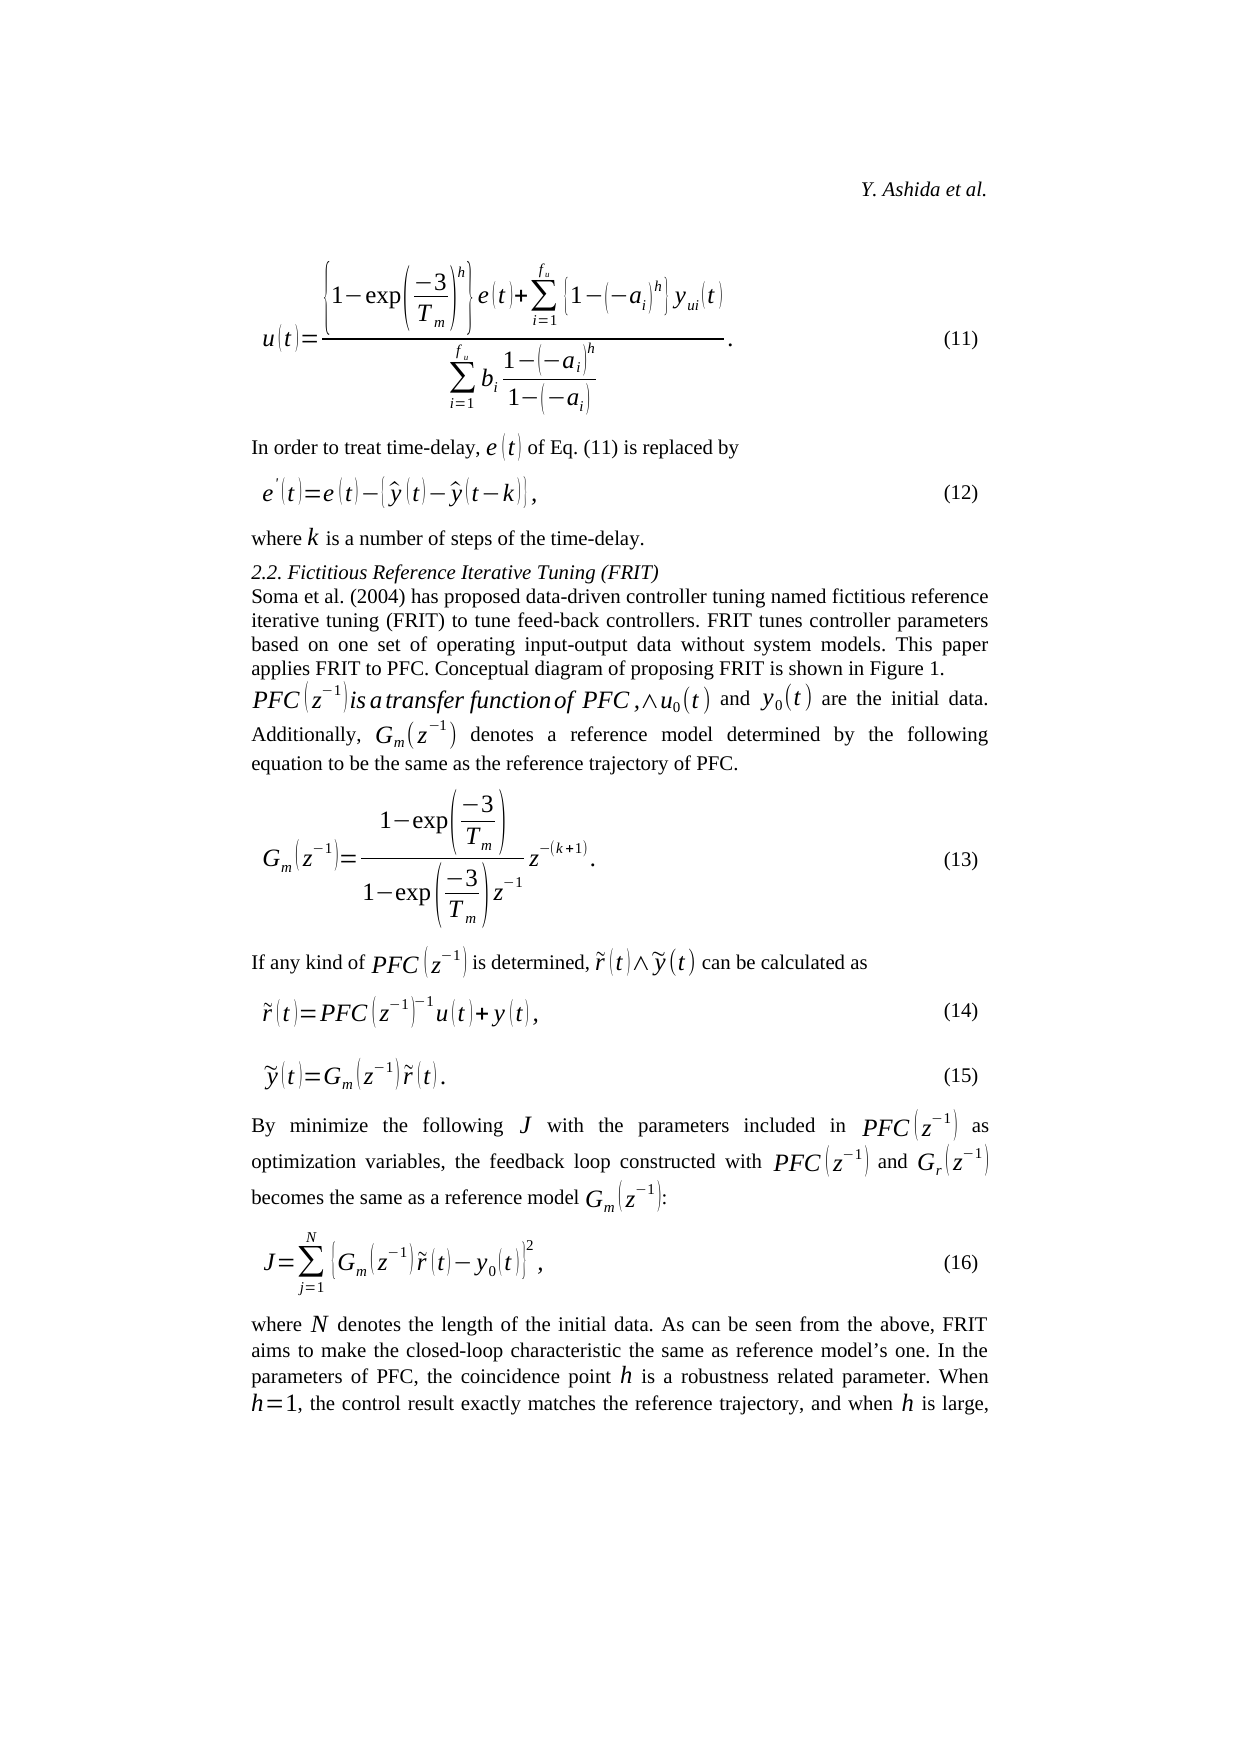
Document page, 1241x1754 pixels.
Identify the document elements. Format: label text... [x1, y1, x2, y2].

table_header (11) [932, 248, 989, 431]
table_header [251, 248, 932, 431]
table_cell [251, 1044, 932, 1108]
text If any kind of is determined, can be calculated as [251, 945, 989, 979]
text where is a number of steps of the time-delay. [251, 524, 989, 551]
text and are the initial data. Additionally, denotes a reference model determined by the following equation to be the same as the reference trajectory of PFC. [251, 680, 989, 775]
table_header (12) [932, 462, 989, 524]
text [251, 1310, 989, 1417]
table_cell (15) [932, 1044, 989, 1108]
table_header [251, 1216, 932, 1310]
text Fictitious Reference Iterative Tuning (FRIT) [251, 559, 989, 584]
text Soma et al. (2004) has proposed data-driven controller tuning named fictitious reference iterative tuning (FRIT) to tune feed-back controllers. FRIT tunes controller parameters based on one set of operating input-output data without system models. This paper applies FRIT to PFC. Conceptual diagram of proposing FRIT is shown in Figure 1. [251, 584, 989, 680]
table_header (13) [932, 775, 989, 945]
table_header [251, 462, 932, 524]
text In order to treat time-delay, of Eq. (11) is replaced by [251, 431, 989, 462]
text By minimize the following with the parameters included in as optimization variables, the feedback loop constructed with and becomes the same as a reference model : [251, 1108, 989, 1216]
table_header [251, 980, 932, 1044]
table_header (14) [932, 980, 989, 1044]
table_header [251, 775, 932, 945]
table_header (16) [932, 1216, 989, 1310]
